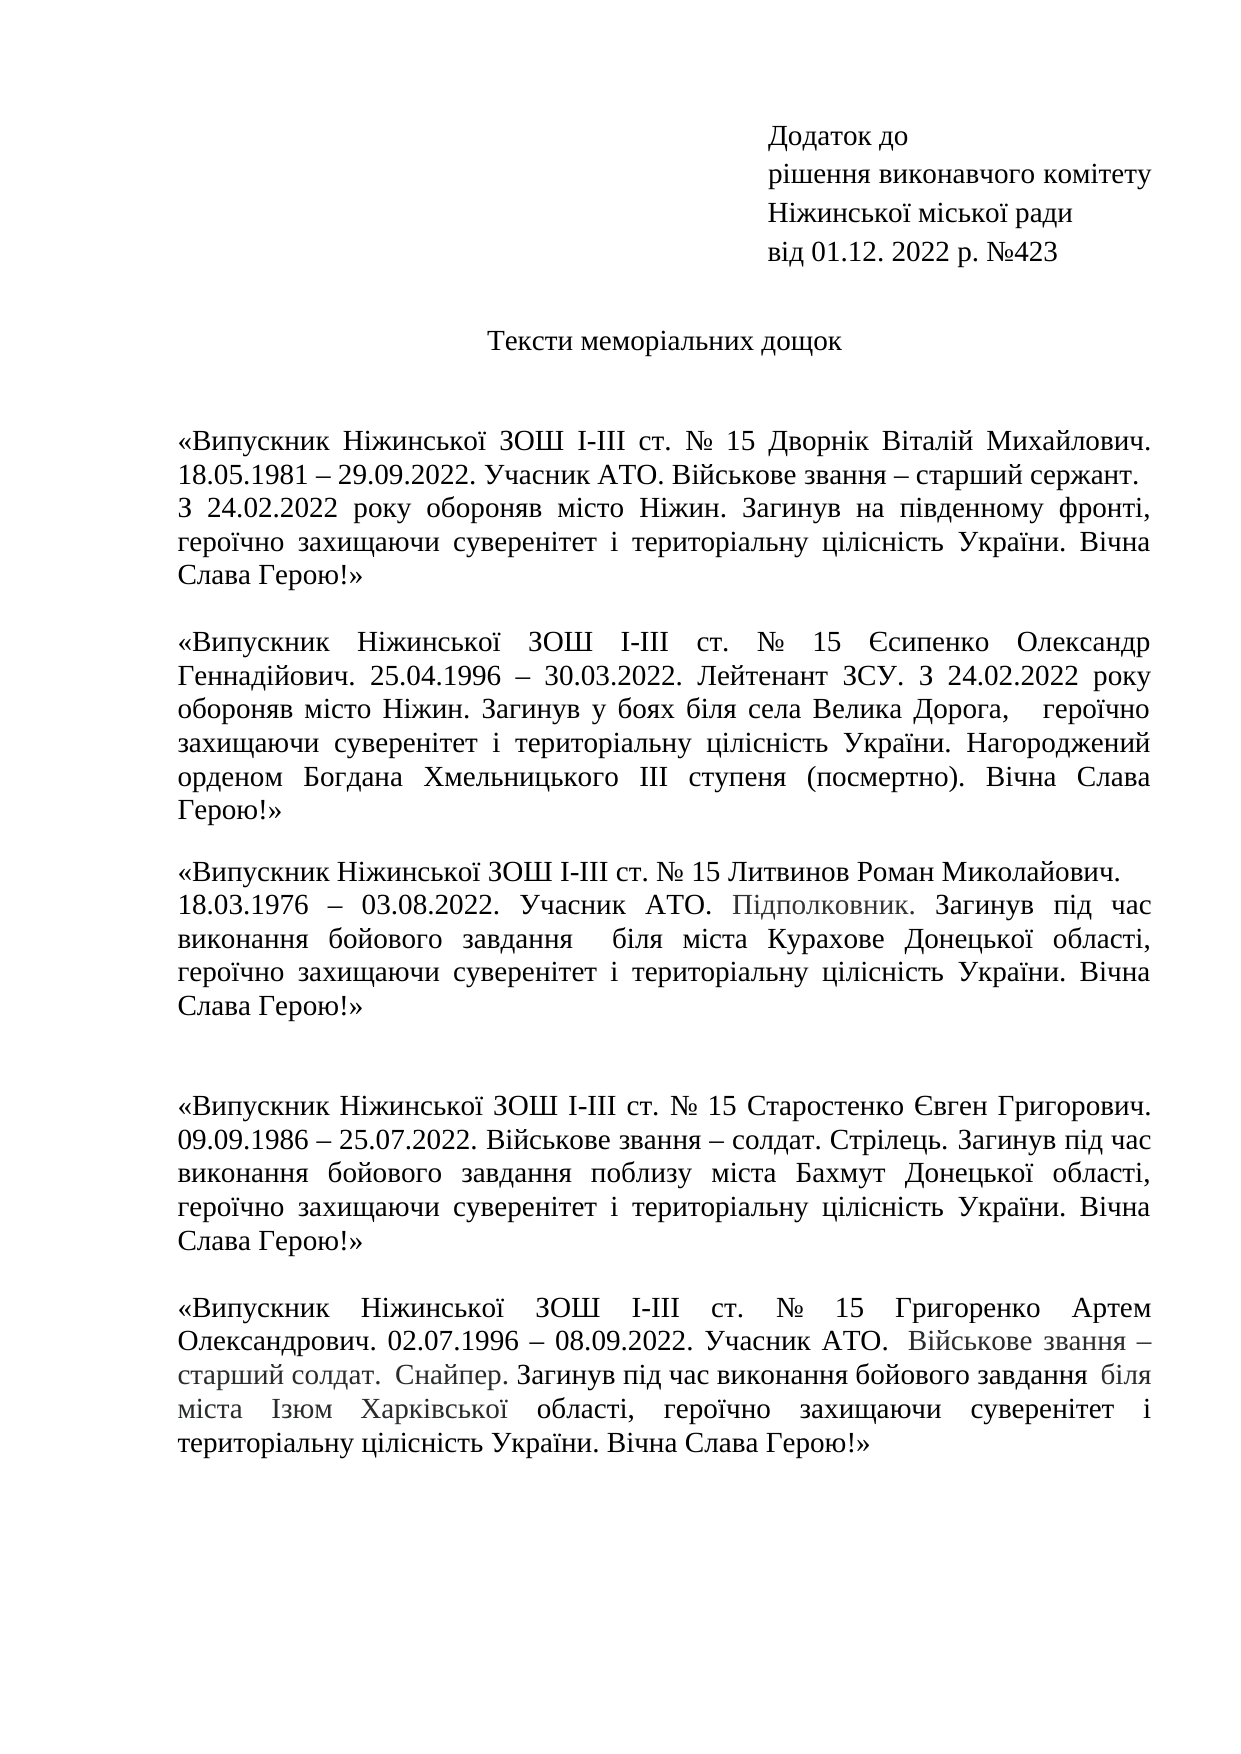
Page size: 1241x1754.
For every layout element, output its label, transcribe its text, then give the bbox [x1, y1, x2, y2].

text «Випускник Ніжинської ЗОШ І-ІІІ ст. № 15 Литвинов Роман Миколайович. [177, 854, 1152, 887]
text «Випускник Ніжинської ЗОШ І-ІІІ ст. № 15 Старостенко Євген Григорович. 09.09.1986 – 25.07.2022. Військове звання – солдат. Стрілець. Загинув під час виконання бойового завдання поблизу міста Бахмут Донецької області, героїчно захищаючи суверенітет і територіальну цілісність України. Вічна Слава Герою!» [177, 1088, 1152, 1156]
text «Випускник Ніжинської ЗОШ І-ІІІ ст. № 15 Дворнік Віталій Михайлович. 18.05.1981 – 29.09.2022. Учасник АТО. Військове звання – старший сержант. [177, 423, 1152, 490]
list Тексти меморіальних дощок [177, 323, 1152, 356]
text 18.03.1976 – 03.08.2022. Учасник АТО. Підполковник. Загинув під час виконання бойового завдання біля міста Курахове Донецької області, героїчно захищаючи суверенітет і територіальну цілісність України. Вічна Слава Герою!» [177, 954, 1152, 1021]
text Додаток до [767, 118, 1152, 152]
text від 01.12. 2022 р. №423 [693, 234, 1152, 267]
text «Випускник Ніжинської ЗОШ І-ІІІ ст. № 15 Старостенко Євген Григорович. 09.09.1986 – 25.07.2022. Військове звання – солдат. Стрілець. Загинув під час виконання бойового завдання поблизу міста Бахмут Донецької області, героїчно захищаючи суверенітет і територіальну цілісність України. Вічна Слава Герою!» [177, 1189, 1152, 1256]
text рішення виконавчого комітету Ніжинської міської ради [767, 157, 1152, 229]
text 18.03.1976 – 03.08.2022. Учасник АТО. Підполковник. Загинув під час виконання бойового завдання біля міста Курахове Донецької області, героїчно захищаючи суверенітет і територіальну цілісність України. Вічна Слава Герою!» [177, 887, 732, 921]
text «Випускник Ніжинської ЗОШ І-ІІІ ст. № 15 Єсипенко Олександр Геннадійович. 25.04.1996 – 30.03.2022. Лейтенант ЗСУ. З 24.02.2022 року обороняв місто Ніжин. Загинув у боях біля села Велика Дорога, героїчно захищаючи суверенітет і територіальну цілісність України. Нагороджений орденом Богдана Хмельницького ІІІ ступеня (посмертно). Вічна Слава Герою!» [177, 624, 1152, 826]
text «Випускник Ніжинської ЗОШ І-ІІІ ст. № 15 Григоренко Артем Олександрович. 02.07.1996 – 08.09.2022. Учасник АТО. Військове звання – старший солдат. Снайпер. Загинув під час виконання бойового завдання біля міста Ізюм Харківської області, героїчно захищаючи суверенітет і територіальну цілісність України. Вічна Слава Герою!» [177, 1290, 1152, 1458]
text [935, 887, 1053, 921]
text З 24.02.2022 року обороняв місто Ніжин. Загинув на південному фронті, героїчно захищаючи суверенітет і територіальну цілісність України. Вічна Слава Герою!» [177, 490, 1152, 591]
